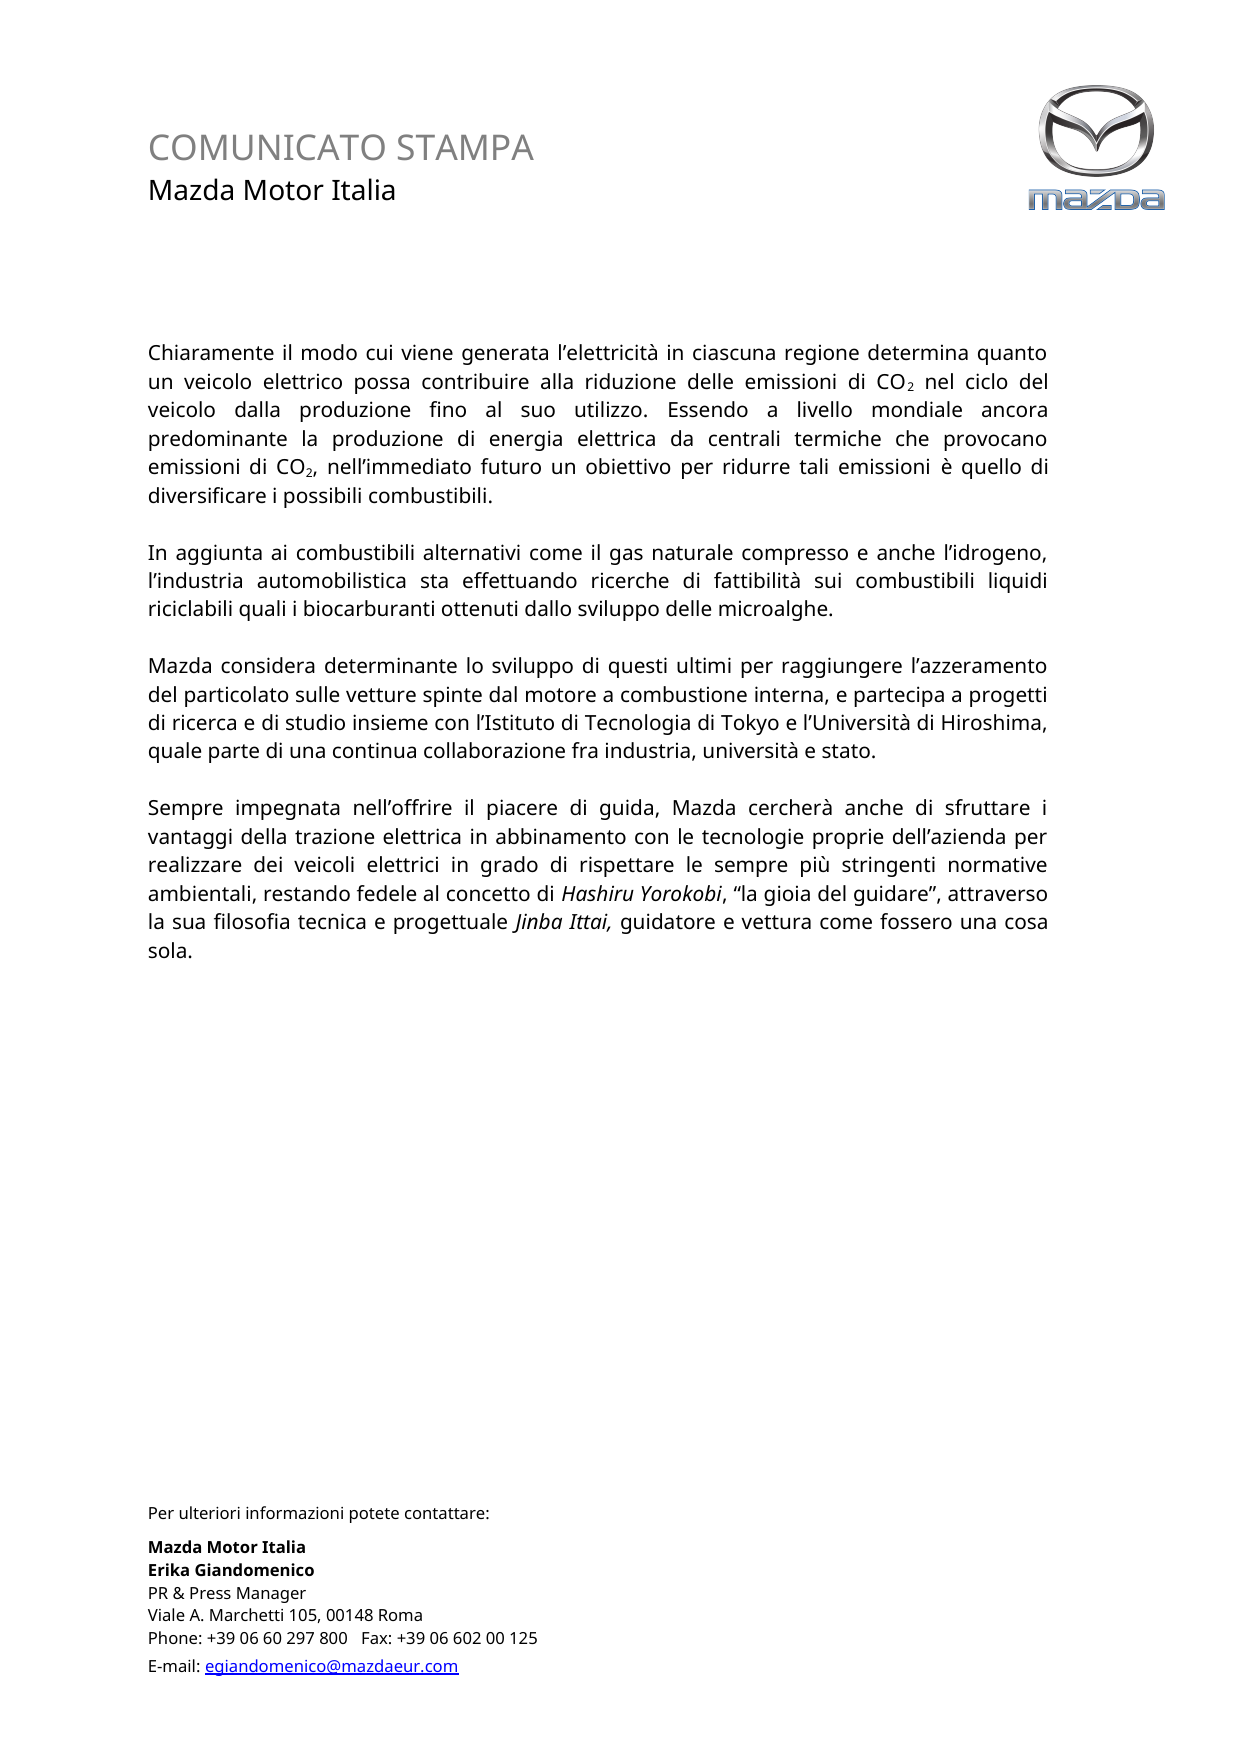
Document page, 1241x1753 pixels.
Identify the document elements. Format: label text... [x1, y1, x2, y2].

picture [1028, 85, 1165, 210]
text Sempre impegnata nell’offrire il piacere di guida, Mazda cercherà anche di sfruttare i vantaggi della trazione elettrica in abbinamento con le tecnologie proprie dell’azienda per realizzare dei veicoli elettrici in grado di rispettare le sempre più stringenti normative ambientali, restando fedele al concetto di Hashiru Yorokobi, “la gioia del guidare”, attraverso la sua filosofia tecnica e progettuale Jinba Ittai, guidatore e vettura come fossero una cosa sola. [148, 793, 1049, 964]
text Mazda considera determinante lo sviluppo di questi ultimi per raggiungere l’azzeramento del particolato sulle vetture spinte dal motore a combustione interna, e partecipa a progetti di ricerca e di studio insieme con l’Istituto di Tecnologia di Tokyo e l’Università di Hiroshima, quale parte di una continua collaborazione fra industria, università e stato. [148, 651, 1049, 765]
text Chiaramente il modo cui viene generata l’elettricità in ciascuna regione determina quanto un veicolo elettrico possa contribuire alla riduzione delle emissioni di CO2 nel ciclo del veicolo dalla produzione fino al suo utilizzo. Essendo a livello mondiale ancora predominante la produzione di energia elettrica da centrali termiche che provocano emissioni di CO2, nell’immediato futuro un obiettivo per ridurre tali emissioni è quello di diversificare i possibili combustibili. [148, 338, 1049, 509]
text In aggiunta ai combustibili alternativi come il gas naturale compresso e anche l’idrogeno, l’industria automobilistica sta effettuando ricerche di fattibilità sui combustibili liquidi riciclabili quali i biocarburanti ottenuti dallo sviluppo delle microalghe. [148, 538, 1049, 623]
